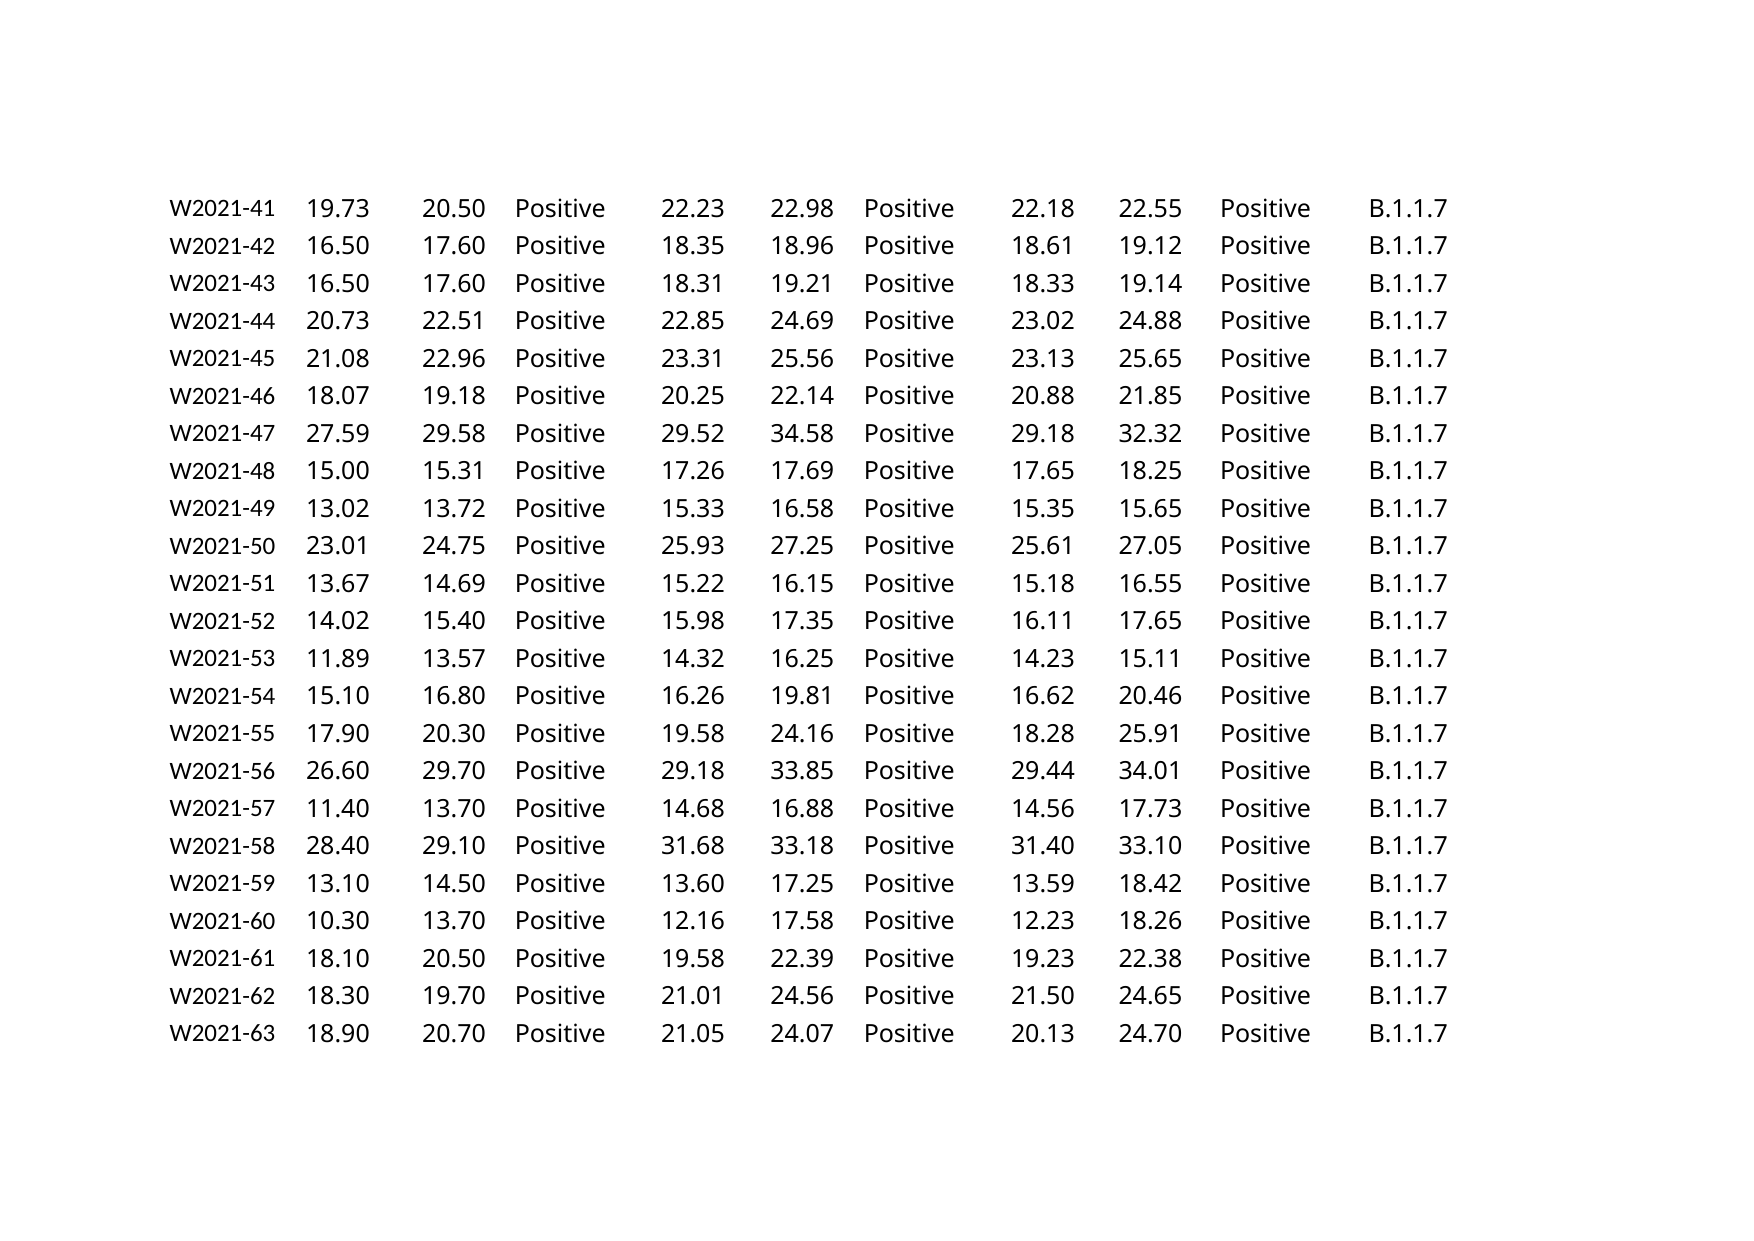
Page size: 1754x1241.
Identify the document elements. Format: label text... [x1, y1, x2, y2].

table_cell 19.12 [1107, 226, 1208, 264]
table_cell 17.65 [1000, 451, 1107, 489]
table_cell 10.30 [295, 901, 411, 939]
table_cell B.1.1.7 [1357, 451, 1604, 489]
table_cell B.1.1.7 [1357, 751, 1604, 789]
table_cell Positive [852, 226, 999, 264]
table_cell Positive [852, 414, 999, 451]
table_cell Positive [503, 414, 649, 451]
table_cell 21.05 [650, 1014, 759, 1051]
table_cell Positive [1209, 564, 1357, 601]
table_cell W2021-48 [150, 451, 294, 489]
table_cell Positive [1209, 489, 1357, 526]
table_cell 19.58 [650, 714, 759, 751]
table_cell Positive [852, 864, 999, 901]
table_cell Positive [852, 939, 999, 976]
table_cell 33.18 [759, 826, 852, 864]
table_cell W2021-58 [150, 826, 294, 864]
table_cell 24.16 [759, 714, 852, 751]
table_cell B.1.1.7 [1357, 639, 1604, 676]
table_cell 23.13 [1000, 339, 1107, 376]
table_cell B.1.1.7 [1357, 939, 1604, 976]
table_cell 19.73 [295, 189, 411, 226]
table_cell Positive [1209, 751, 1357, 789]
table_cell Positive [503, 451, 649, 489]
table_cell 15.18 [1000, 564, 1107, 601]
table_cell 19.81 [759, 676, 852, 714]
table_cell 19.23 [1000, 939, 1107, 976]
table_cell 24.65 [1107, 976, 1208, 1014]
table_cell Positive [1209, 826, 1357, 864]
table_cell 18.33 [1000, 264, 1107, 301]
table_cell 17.69 [759, 451, 852, 489]
table_cell 21.08 [295, 339, 411, 376]
table_cell W2021-54 [150, 676, 294, 714]
table_cell 23.02 [1000, 301, 1107, 339]
table_cell Positive [1209, 526, 1357, 564]
table_cell 15.00 [295, 451, 411, 489]
table_cell Positive [852, 901, 999, 939]
table_cell 29.52 [650, 414, 759, 451]
table_cell W2021-62 [150, 976, 294, 1014]
table_cell 17.90 [295, 714, 411, 751]
table_cell Positive [1209, 414, 1357, 451]
table_cell Positive [503, 526, 649, 564]
table_cell 15.33 [650, 489, 759, 526]
table_cell B.1.1.7 [1357, 489, 1604, 526]
table_cell 24.69 [759, 301, 852, 339]
table_cell 15.22 [650, 564, 759, 601]
table_cell 29.70 [411, 751, 503, 789]
table_cell Positive [1209, 1014, 1357, 1051]
table_cell Positive [852, 714, 999, 751]
table_cell Positive [503, 189, 649, 226]
table_cell 16.11 [1000, 601, 1107, 639]
table_cell Positive [852, 339, 999, 376]
table_cell 17.35 [759, 601, 852, 639]
table_cell Positive [1209, 864, 1357, 901]
table_cell W2021-57 [150, 789, 294, 826]
table_cell Positive [852, 376, 999, 414]
table_cell 29.58 [411, 414, 503, 451]
table_cell 22.38 [1107, 939, 1208, 976]
table_cell Positive [852, 1014, 999, 1051]
table_cell Positive [503, 826, 649, 864]
table_cell 15.10 [295, 676, 411, 714]
table_cell B.1.1.7 [1357, 264, 1604, 301]
table_cell 22.18 [1000, 189, 1107, 226]
table_cell Positive [503, 901, 649, 939]
table_cell B.1.1.7 [1357, 826, 1604, 864]
table_cell 21.50 [1000, 976, 1107, 1014]
table_cell Positive [852, 676, 999, 714]
table_cell 29.18 [1000, 414, 1107, 451]
table_cell B.1.1.7 [1357, 526, 1604, 564]
table_cell 18.10 [295, 939, 411, 976]
table_cell Positive [1209, 714, 1357, 751]
table_cell B.1.1.7 [1357, 226, 1604, 264]
table_cell 29.10 [411, 826, 503, 864]
table_cell 25.93 [650, 526, 759, 564]
table_cell Positive [503, 264, 649, 301]
table_cell Positive [852, 751, 999, 789]
table_cell 21.01 [650, 976, 759, 1014]
table_cell 20.70 [411, 1014, 503, 1051]
table_cell 22.98 [759, 189, 852, 226]
table_cell 13.57 [411, 639, 503, 676]
table_cell 25.61 [1000, 526, 1107, 564]
table_cell 25.65 [1107, 339, 1208, 376]
table_cell 31.40 [1000, 826, 1107, 864]
table_cell 13.10 [295, 864, 411, 901]
table_cell 18.31 [650, 264, 759, 301]
table_cell W2021-50 [150, 526, 294, 564]
table_cell 20.46 [1107, 676, 1208, 714]
table_cell Positive [852, 489, 999, 526]
table_cell 14.56 [1000, 789, 1107, 826]
table_cell 14.02 [295, 601, 411, 639]
table_cell 19.21 [759, 264, 852, 301]
table_cell B.1.1.7 [1357, 339, 1604, 376]
table_cell W2021-61 [150, 939, 294, 976]
table_cell B.1.1.7 [1357, 901, 1604, 939]
table_cell 18.96 [759, 226, 852, 264]
table_cell 34.58 [759, 414, 852, 451]
table_cell Positive [852, 301, 999, 339]
table_cell 19.14 [1107, 264, 1208, 301]
table_cell 15.11 [1107, 639, 1208, 676]
table_cell 19.70 [411, 976, 503, 1014]
table_cell 22.39 [759, 939, 852, 976]
table_cell 27.25 [759, 526, 852, 564]
table_cell 18.26 [1107, 901, 1208, 939]
table_cell W2021-47 [150, 414, 294, 451]
table_cell Positive [852, 976, 999, 1014]
table_cell 18.30 [295, 976, 411, 1014]
table_cell 17.73 [1107, 789, 1208, 826]
table_cell 16.25 [759, 639, 852, 676]
table_cell 18.90 [295, 1014, 411, 1051]
table_cell 18.42 [1107, 864, 1208, 901]
table_cell 24.70 [1107, 1014, 1208, 1051]
table_cell B.1.1.7 [1357, 414, 1604, 451]
table_cell 11.89 [295, 639, 411, 676]
table_cell 24.07 [759, 1014, 852, 1051]
table_cell 18.61 [1000, 226, 1107, 264]
table_cell 11.40 [295, 789, 411, 826]
table_cell 15.40 [411, 601, 503, 639]
table_cell 24.56 [759, 976, 852, 1014]
table_cell 13.70 [411, 901, 503, 939]
table_cell B.1.1.7 [1357, 976, 1604, 1014]
table_cell 22.55 [1107, 189, 1208, 226]
table_cell 31.68 [650, 826, 759, 864]
table_cell B.1.1.7 [1357, 864, 1604, 901]
table_cell Positive [1209, 601, 1357, 639]
table_cell 21.85 [1107, 376, 1208, 414]
table_cell 26.60 [295, 751, 411, 789]
table_cell Positive [503, 789, 649, 826]
table_cell 24.88 [1107, 301, 1208, 339]
table_cell W2021-42 [150, 226, 294, 264]
table_cell 16.88 [759, 789, 852, 826]
table_cell Positive [503, 976, 649, 1014]
table_cell B.1.1.7 [1357, 376, 1604, 414]
table_cell Positive [852, 601, 999, 639]
table_cell 13.02 [295, 489, 411, 526]
table_cell Positive [1209, 789, 1357, 826]
table_cell 16.62 [1000, 676, 1107, 714]
table_cell Positive [852, 826, 999, 864]
table_cell 20.88 [1000, 376, 1107, 414]
table_cell Positive [852, 789, 999, 826]
table_cell Positive [1209, 639, 1357, 676]
table_cell 33.10 [1107, 826, 1208, 864]
table_cell 18.35 [650, 226, 759, 264]
table_cell 14.32 [650, 639, 759, 676]
table_cell 17.60 [411, 264, 503, 301]
table_cell W2021-60 [150, 901, 294, 939]
table_cell Positive [1209, 451, 1357, 489]
table_cell Positive [503, 639, 649, 676]
table_cell 16.15 [759, 564, 852, 601]
table_cell 25.91 [1107, 714, 1208, 751]
table_cell 17.26 [650, 451, 759, 489]
table_cell 20.50 [411, 189, 503, 226]
table_cell 16.50 [295, 226, 411, 264]
table_cell 14.69 [411, 564, 503, 601]
table_cell Positive [503, 376, 649, 414]
table_cell Positive [503, 939, 649, 976]
table_cell 17.25 [759, 864, 852, 901]
table_cell 17.65 [1107, 601, 1208, 639]
table_cell 28.40 [295, 826, 411, 864]
table_cell Positive [852, 451, 999, 489]
table_cell Positive [1209, 939, 1357, 976]
table_cell 22.96 [411, 339, 503, 376]
table_cell B.1.1.7 [1357, 301, 1604, 339]
table_cell W2021-41 [150, 189, 294, 226]
table_cell 20.73 [295, 301, 411, 339]
table_cell Positive [1209, 264, 1357, 301]
table_cell B.1.1.7 [1357, 189, 1604, 226]
table_cell 27.59 [295, 414, 411, 451]
table_cell 15.35 [1000, 489, 1107, 526]
table_cell W2021-52 [150, 601, 294, 639]
table_cell Positive [852, 189, 999, 226]
table_cell Positive [1209, 376, 1357, 414]
table_cell Positive [503, 489, 649, 526]
table_cell 12.23 [1000, 901, 1107, 939]
table_cell 20.13 [1000, 1014, 1107, 1051]
table_cell Positive [503, 601, 649, 639]
table_cell Positive [503, 226, 649, 264]
table_cell W2021-44 [150, 301, 294, 339]
table_cell Positive [503, 714, 649, 751]
table_cell 18.25 [1107, 451, 1208, 489]
table_cell 22.85 [650, 301, 759, 339]
table_cell 23.01 [295, 526, 411, 564]
table_cell W2021-59 [150, 864, 294, 901]
table_cell B.1.1.7 [1357, 601, 1604, 639]
table_cell 13.72 [411, 489, 503, 526]
table_cell B.1.1.7 [1357, 1014, 1604, 1051]
table_cell 16.80 [411, 676, 503, 714]
table_cell 34.01 [1107, 751, 1208, 789]
table_cell Positive [1209, 226, 1357, 264]
table_cell Positive [503, 676, 649, 714]
table_cell Positive [503, 1014, 649, 1051]
table_cell 22.51 [411, 301, 503, 339]
table_cell 17.58 [759, 901, 852, 939]
table_cell 22.23 [650, 189, 759, 226]
table_cell 20.25 [650, 376, 759, 414]
table_cell Positive [503, 751, 649, 789]
table_cell 13.67 [295, 564, 411, 601]
table_cell Positive [1209, 676, 1357, 714]
table_cell 15.98 [650, 601, 759, 639]
table_cell 25.56 [759, 339, 852, 376]
table_cell 23.31 [650, 339, 759, 376]
table_cell W2021-49 [150, 489, 294, 526]
table_cell Positive [503, 564, 649, 601]
table_cell 32.32 [1107, 414, 1208, 451]
table_cell 15.65 [1107, 489, 1208, 526]
table_cell 17.60 [411, 226, 503, 264]
table_cell 13.60 [650, 864, 759, 901]
table_cell W2021-63 [150, 1014, 294, 1051]
table_cell W2021-51 [150, 564, 294, 601]
table_cell Positive [852, 639, 999, 676]
table_cell B.1.1.7 [1357, 789, 1604, 826]
table_cell W2021-53 [150, 639, 294, 676]
table_cell 27.05 [1107, 526, 1208, 564]
table_cell 13.70 [411, 789, 503, 826]
table_cell Positive [1209, 976, 1357, 1014]
table_cell 19.18 [411, 376, 503, 414]
table_cell 29.18 [650, 751, 759, 789]
table_cell 20.50 [411, 939, 503, 976]
table_cell Positive [852, 526, 999, 564]
table_cell 33.85 [759, 751, 852, 789]
table_cell 16.58 [759, 489, 852, 526]
table_cell Positive [852, 264, 999, 301]
table_cell 18.28 [1000, 714, 1107, 751]
table_cell Positive [503, 864, 649, 901]
table_cell W2021-55 [150, 714, 294, 751]
table_cell 16.26 [650, 676, 759, 714]
table_cell Positive [1209, 339, 1357, 376]
table_cell Positive [1209, 301, 1357, 339]
table_cell 14.23 [1000, 639, 1107, 676]
table_cell 14.50 [411, 864, 503, 901]
table_cell W2021-43 [150, 264, 294, 301]
table_cell 13.59 [1000, 864, 1107, 901]
table_cell 20.30 [411, 714, 503, 751]
table_cell 29.44 [1000, 751, 1107, 789]
table_cell W2021-45 [150, 339, 294, 376]
table_cell Positive [503, 301, 649, 339]
table_cell B.1.1.7 [1357, 676, 1604, 714]
table_cell 22.14 [759, 376, 852, 414]
table_cell W2021-46 [150, 376, 294, 414]
table_cell 24.75 [411, 526, 503, 564]
table_cell 12.16 [650, 901, 759, 939]
table_cell W2021-56 [150, 751, 294, 789]
table_cell 16.50 [295, 264, 411, 301]
table_cell 14.68 [650, 789, 759, 826]
table_cell B.1.1.7 [1357, 714, 1604, 751]
table_cell Positive [503, 339, 649, 376]
table_cell B.1.1.7 [1357, 564, 1604, 601]
table_cell 15.31 [411, 451, 503, 489]
table_cell Positive [852, 564, 999, 601]
table_cell 19.58 [650, 939, 759, 976]
table_cell 16.55 [1107, 564, 1208, 601]
table_cell Positive [1209, 901, 1357, 939]
table_cell Positive [1209, 189, 1357, 226]
table_cell 18.07 [295, 376, 411, 414]
